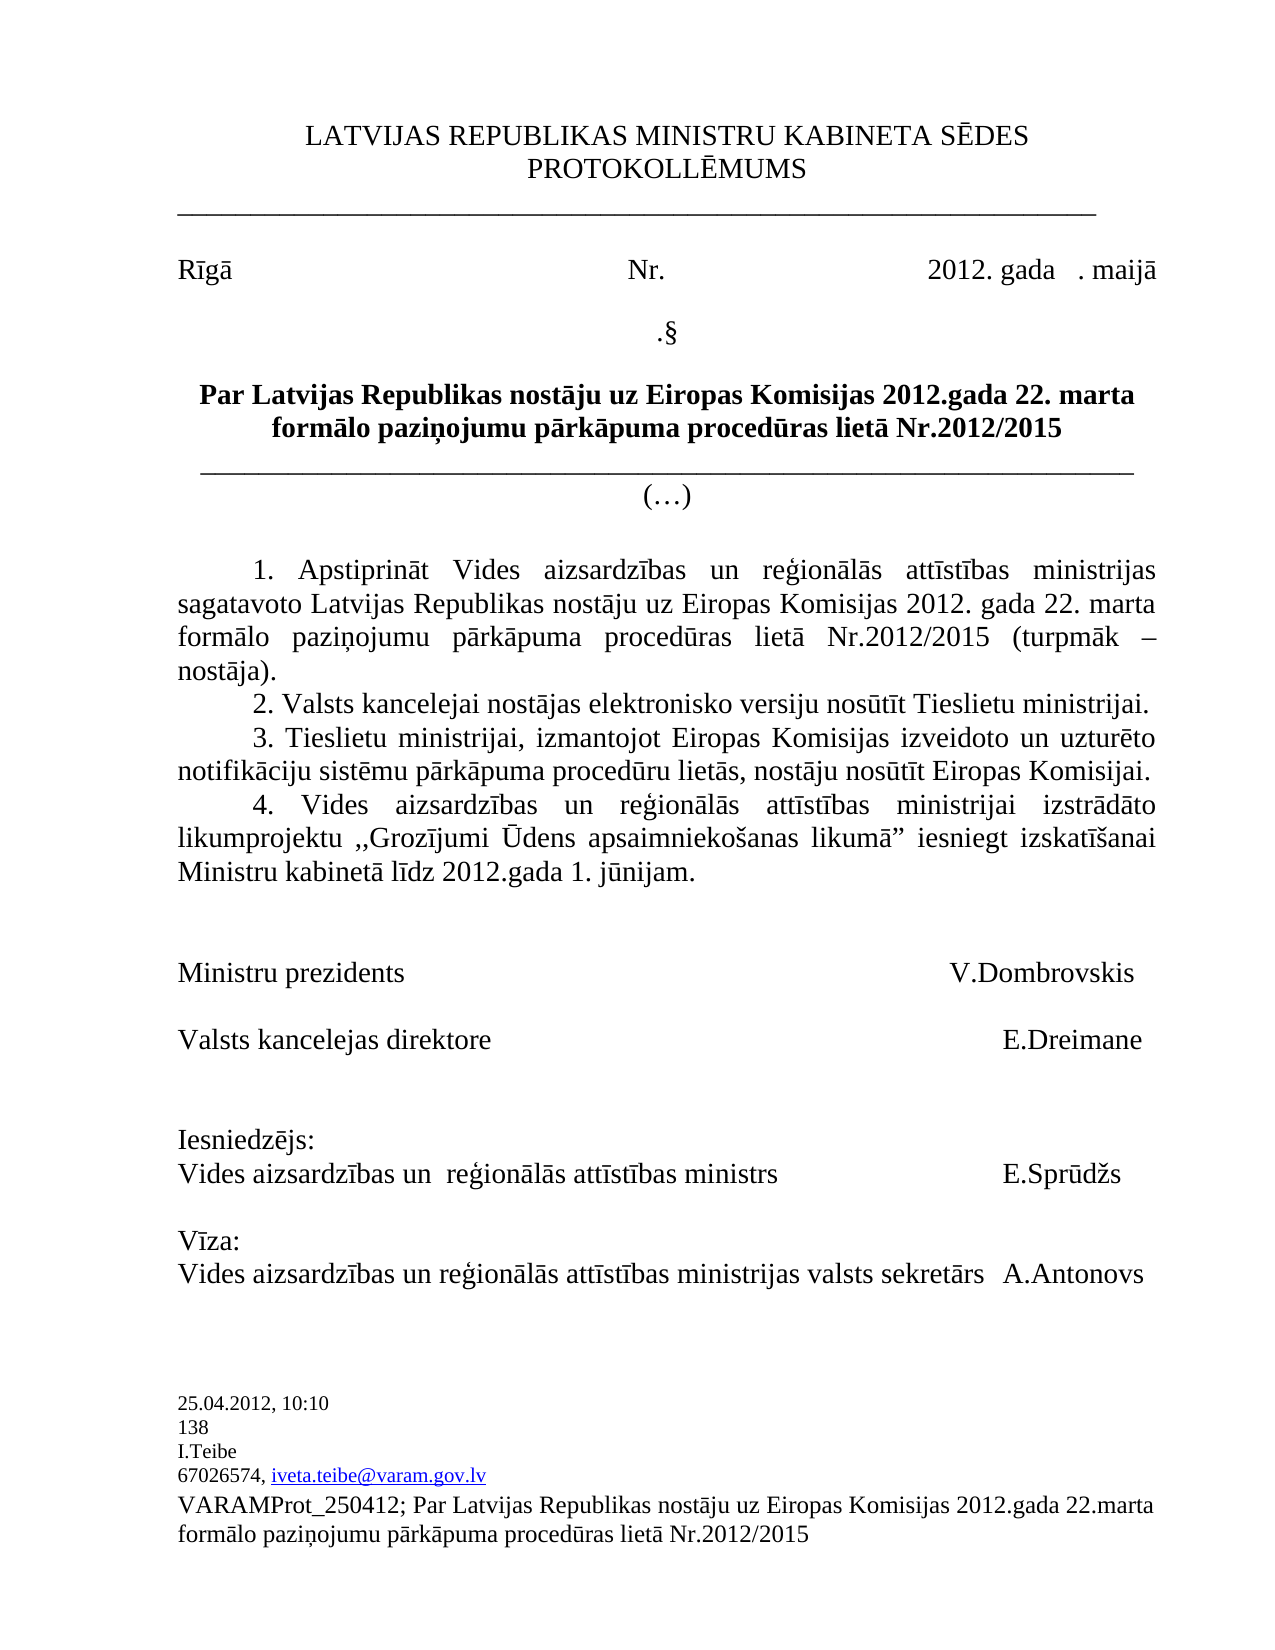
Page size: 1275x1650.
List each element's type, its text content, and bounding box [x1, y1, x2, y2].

subtitle .§ [177, 314, 1157, 348]
text 1. Apstiprināt Vides aizsardzības un reģionālās attīstības ministrijas sagatavoto Latvijas Republikas nostāju uz Eiropas Komisijas 2012. gada 22. marta formālo paziņojumu pārkāpuma procedūras lietā Nr.2012/2015 (turpmāk – nostāja). [177, 552, 1157, 686]
subtitle Rīgā Nr. 2012. gada . maijā [177, 252, 1157, 286]
title _______________________________________________________________ [177, 185, 1157, 219]
text I.Teibe [177, 1439, 1157, 1463]
text Valsts kancelejas direktore E.Dreimane [177, 1022, 1157, 1055]
text 2. Valsts kancelejai nostājas elektronisko versiju nosūtīt Tieslietu ministrijai. [177, 686, 1157, 720]
text Vides aizsardzības un reģionālās attīstības ministrs E.Sprūdžs [177, 1156, 1157, 1223]
text 25.04.2012, 10:10 [177, 1391, 1157, 1415]
title LATVIJAS REPUBLIKAS MINISTRU KABINETA SĒDES [177, 118, 1157, 152]
text ________________________________________________________________ [177, 444, 1157, 477]
text Iesniedzējs: [177, 1122, 1157, 1156]
text Vides aizsardzības un reģionālās attīstības ministrijas valsts sekretārs A.Antonovs [177, 1257, 1157, 1290]
text (…) [177, 477, 1157, 511]
text Par Latvijas Republikas nostāju uz Eiropas Komisijas 2012.gada 22. marta formālo paziņojumu pārkāpuma procedūras lietā Nr.2012/2015 [177, 377, 1157, 444]
title PROTOKOLLĒMUMS [177, 152, 1157, 185]
text Vīza: [177, 1223, 1157, 1257]
text Ministru prezidents V.Dombrovskis [177, 955, 1157, 988]
text 3. Tieslietu ministrijai, izmantojot Eiropas Komisijas izveidoto un uzturēto notifikāciju sistēmu pārkāpuma procedūru lietās, nostāju nosūtīt Eiropas Komisijai. [177, 720, 1157, 787]
text 138 [177, 1415, 1157, 1439]
text 67026574, iveta.teibe@varam.gov.lv [177, 1463, 1157, 1487]
text 4. Vides aizsardzības un reģionālās attīstības ministrijai izstrādāto likumprojektu ,,Grozījumi Ūdens apsaimniekošanas likumā” iesniegt izskatīšanai Ministru kabinetā līdz 2012.gada 1. jūnijam. [177, 787, 1157, 888]
